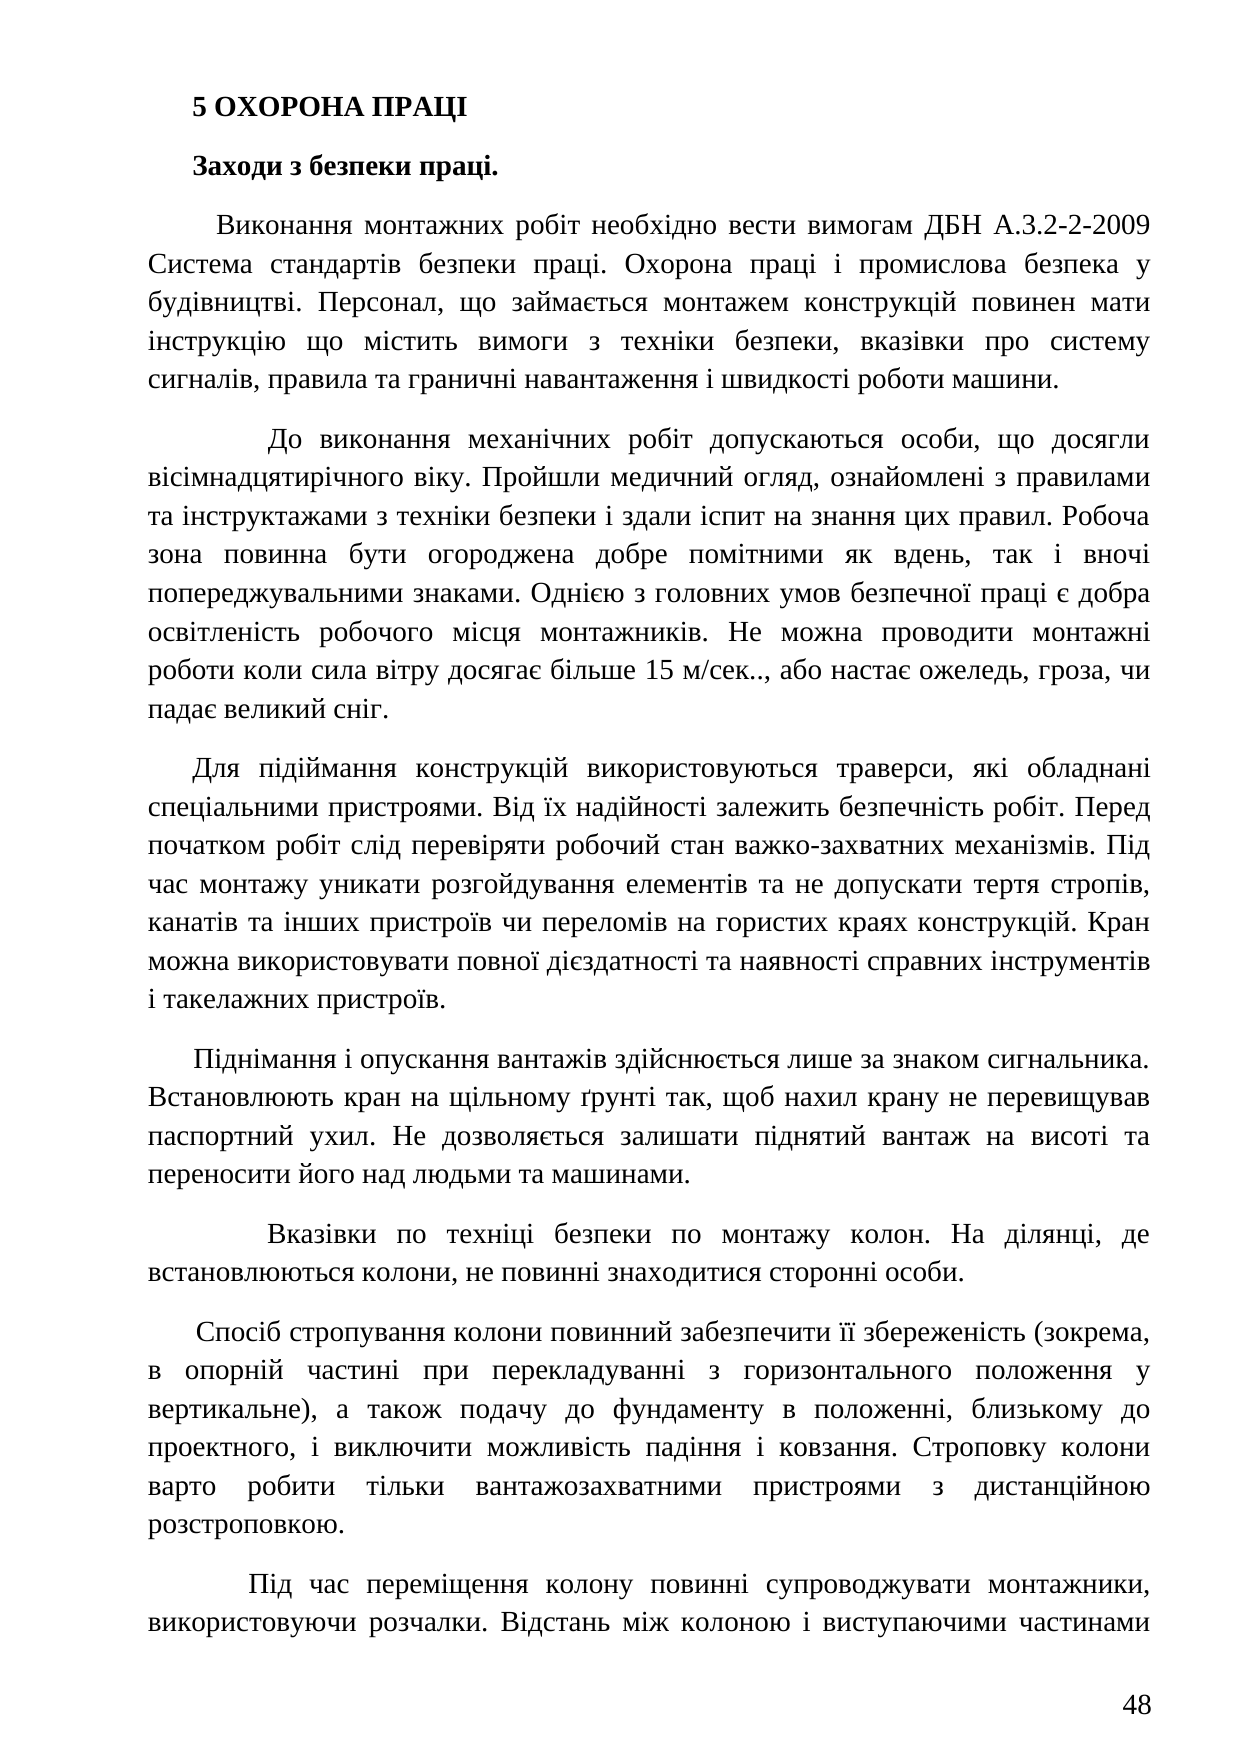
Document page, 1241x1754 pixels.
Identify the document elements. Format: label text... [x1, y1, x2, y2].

text Спосіб стропування колони повинний забезпечити її збереженість (зокрема, в опорній частині при перекладуванні з горизонтального положення у вертикальне), а також подачу до фундаменту в положенні, близькому до проектного, і виключити можливість падіння і ковзання. Строповку колони варто робити тільки вантажозахватними пристроями з дистанційною розстроповкою. [148, 1314, 1152, 1540]
text Для підіймання конструкцій використовуються траверси, які обладнані спеціальними пристроями. Від їх надійності залежить безпечність робіт. Перед початком робіт слід перевіряти робочий стан важко-захватних механізмів. Під час монтажу уникати розгойдування елементів та не допускати тертя стропів, канатів та інших пристроїв чи переломів на гористих краях конструкцій. Кран можна використовувати повної дієздатності та наявності справних інструментів і такелажних пристроїв. [148, 750, 1152, 1015]
text Вказівки по техніці безпеки по монтажу колон. На ділянці, де встановлюються колони, не повинні знаходитися сторонні особи. [148, 1216, 1152, 1288]
text Заходи з безпеки праці. [148, 148, 1152, 182]
text До виконання механічних робіт допускаються особи, що досягли вісімнадцятирічного віку. Пройшли медичний огляд, ознайомлені з правилами та інструктажами з техніки безпеки і здали іспит на знання цих правил. Робоча зона повинна бути огороджена добре помітними як вдень, так і вночі попереджувальними знаками. Однією з головних умов безпечної праці є добра освітленість робочого місця монтажників. Не можна проводити монтажні роботи коли сила вітру досягає більше 15 м/сек.., або настає ожеледь, гроза, чи падає великий сніг. [148, 421, 1152, 724]
text Піднімання і опускання вантажів здійснюється лише за знаком сигнальника. Встановлюють кран на щільному ґрунті так, щоб нахил крану не перевищував паспортний ухил. Не дозволяється залишати піднятий вантаж на висоті та переносити його над людьми та машинами. [148, 1041, 1152, 1190]
text Виконання монтажних робіт необхідно вести вимогам ДБН А.3.2-2-2009 Система стандартів безпеки праці. Охорона праці і промислова безпека у будівництві. Персонал, що займається монтажем конструкцій повинен мати інструкцію що містить вимоги з техніки безпеки, вказівки про систему сигналів, правила та граничні навантаження і швидкості роботи машини. [148, 207, 1152, 395]
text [148, 1566, 1152, 1638]
text 5 ОХОРОНА ПРАЦІ [148, 89, 1152, 122]
